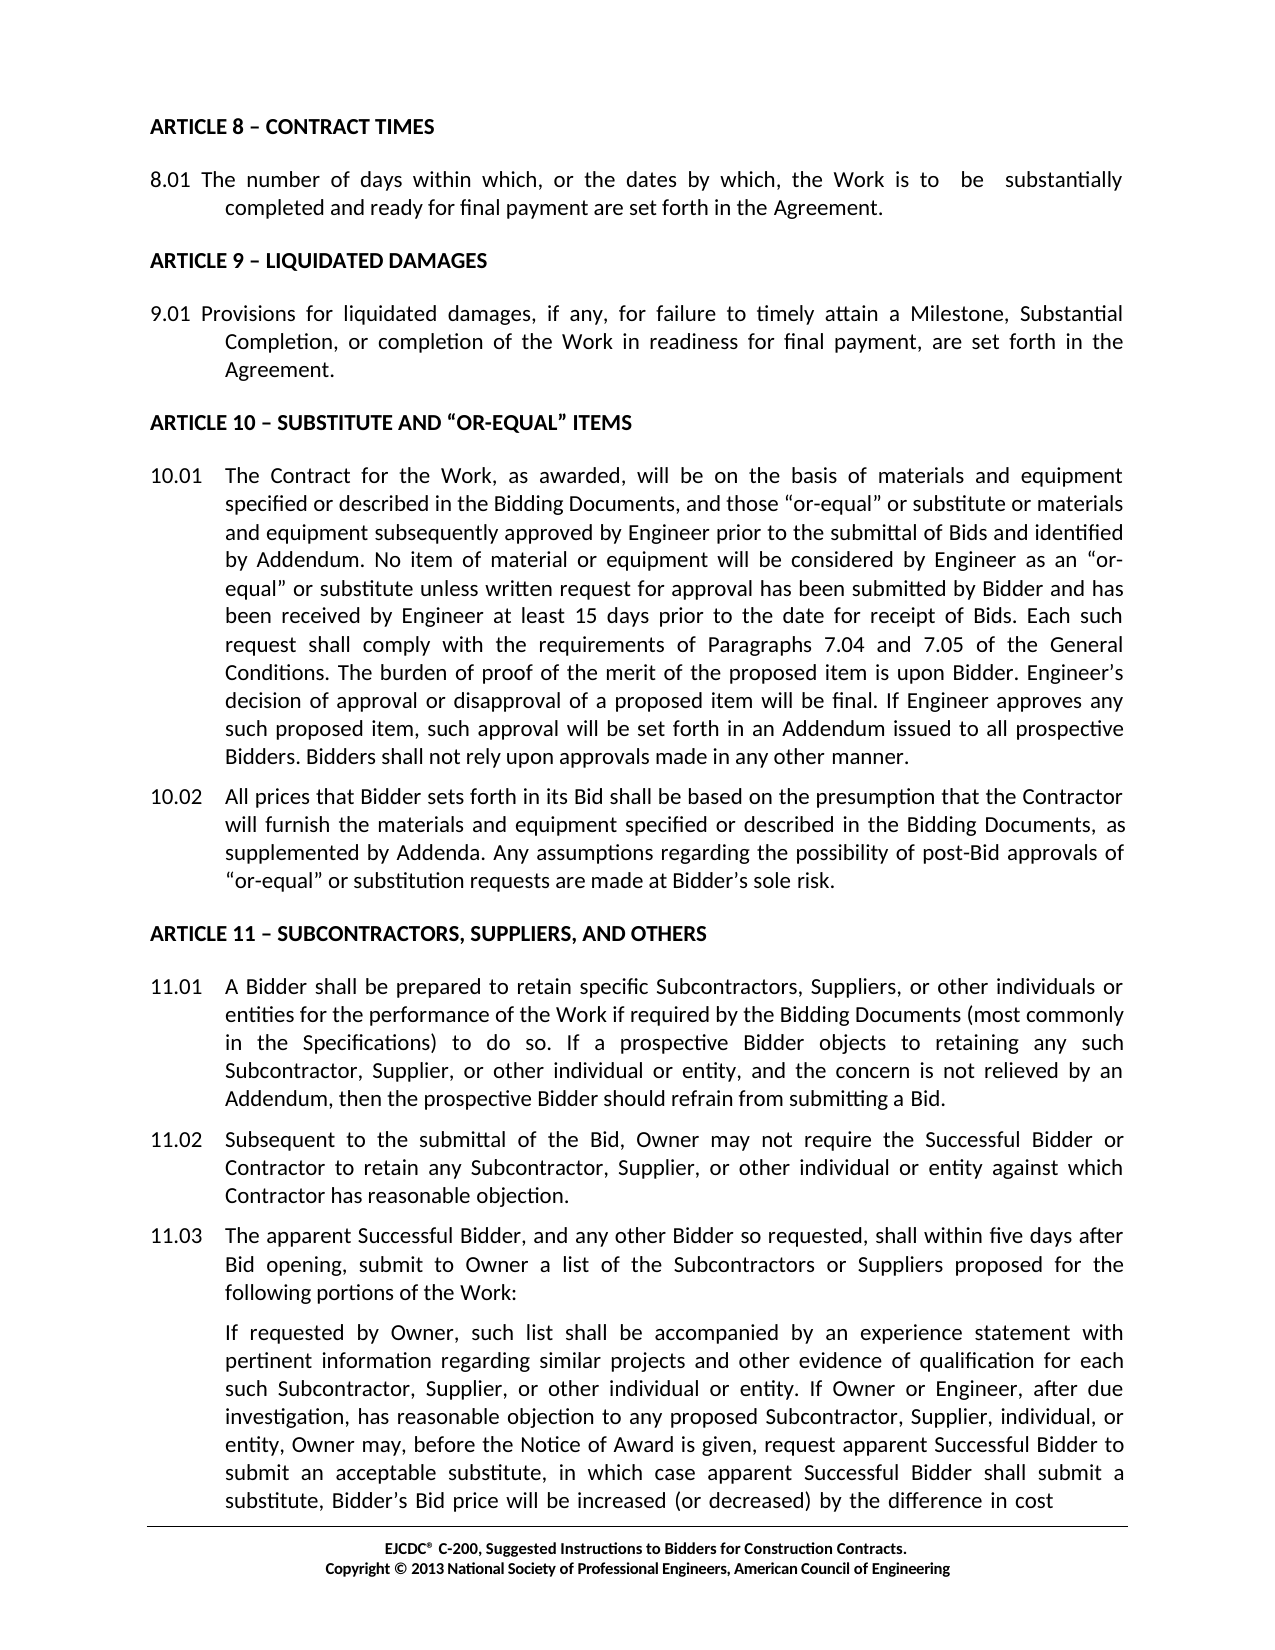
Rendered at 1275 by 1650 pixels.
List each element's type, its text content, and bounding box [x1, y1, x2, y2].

list The apparent Successful Bidder, and any other Bidder so requested, shall within five days after Bid opening, submit to Owner a list of the Subcontractors or Suppliers proposed for the following portions of the Work: [150, 1222, 1126, 1306]
list A Bidder shall be prepared to retain specific Subcontractors, Suppliers, or other individuals or entities for the performance of the Work if required by the Bidding Documents (most commonly in the Specifications) to do so. If a prospective Bidder objects to retaining any such Subcontractor, Supplier, or other individual or entity, and the concern is not relieved by an Addendum, then the prospective Bidder should refrain from submitting a Bid. [150, 972, 1126, 1112]
text 8.01 The number of days within which, or the dates by which, the Work is to be substantially completed and ready for final payment are set forth in the Agreement. [150, 165, 1126, 221]
list The Contract for the Work, as awarded, will be on the basis of materials and equipment specified or described in the Bidding Documents, and those “or-equal” or substitute or materials and equipment subsequently approved by Engineer prior to the submittal of Bids and identified by Addendum. No item of material or equipment will be considered by Engineer as an “or- equal” or substitute unless written request for approval has been submitted by Bidder and has been received by Engineer at least 15 days prior to the date for receipt of Bids. Each such request shall comply with the requirements of Paragraphs 7.04 and 7.05 of the General Conditions. The burden of proof of the merit of the proposed item is upon Bidder. Engineer’s decision of approval or disapproval of a proposed item will be final. If Engineer approves any such proposed item, such approval will be set forth in an Addendum issued to all prospective Bidders. Bidders shall not rely upon approvals made in any other manner. [150, 462, 1126, 770]
subtitle ARTICLE 11 – SUBCONTRACTORS, SUPPLIERS, AND OTHERS [150, 919, 1273, 947]
subtitle ARTICLE 10 – SUBSTITUTE AND “OR-EQUAL” ITEMS [150, 408, 1273, 437]
list All prices that Bidder sets forth in its Bid shall be based on the presumption that the Contractor will furnish the materials and equipment specified or described in the Bidding Documents, as supplemented by Addenda. Any assumptions regarding the possibility of post-Bid approvals of “or-equal” or substitution requests are made at Bidder’s sole risk. [150, 782, 1126, 894]
text If requested by Owner, such list shall be accompanied by an experience statement with pertinent information regarding similar projects and other evidence of qualification for each such Subcontractor, Supplier, or other individual or entity. If Owner or Engineer, after due investigation, has reasonable objection to any proposed Subcontractor, Supplier, individual, or entity, Owner may, before the Notice of Award is given, request apparent Successful Bidder to submit an acceptable substitute, in which case apparent Successful Bidder shall submit a substitute, Bidder’s Bid price will be increased (or decreased) by the difference in cost [225, 1318, 1126, 1514]
list Subsequent to the submittal of the Bid, Owner may not require the Successful Bidder or Contractor to retain any Subcontractor, Supplier, or other individual or entity against which Contractor has reasonable objection. [150, 1125, 1126, 1209]
subtitle ARTICLE 8 – CONTRACT TIMES [150, 112, 1273, 140]
subtitle ARTICLE 9 – LIQUIDATED DAMAGES [150, 247, 1273, 274]
text 9.01 Provisions for liquidated damages, if any, for failure to timely attain a Milestone, Substantial Completion, or completion of the Work in readiness for final payment, are set forth in the Agreement. [150, 299, 1126, 383]
